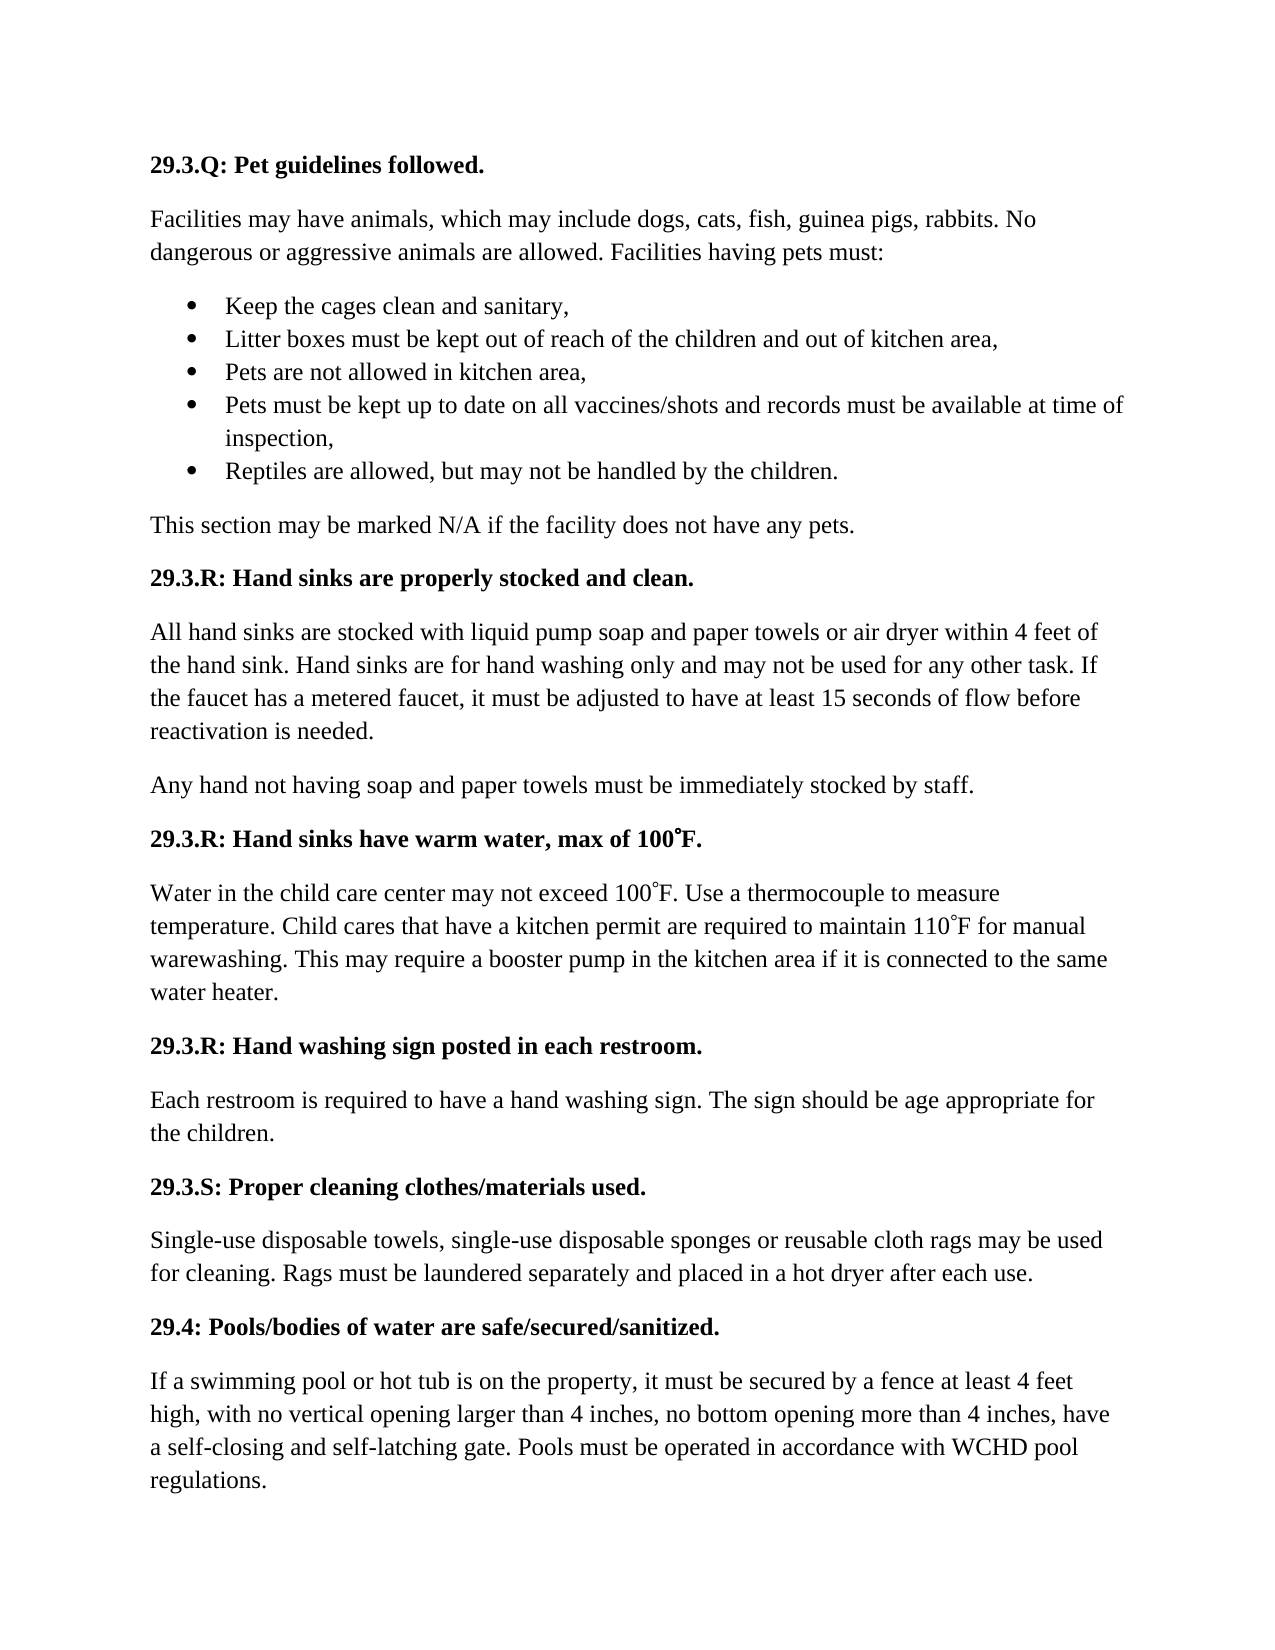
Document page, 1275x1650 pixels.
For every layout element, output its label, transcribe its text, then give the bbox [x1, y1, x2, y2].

text Water in the child care center may not exceed 100F. Use a thermocouple to measure temperature. Child cares that have a kitchen permit are required to maintain 110F for manual warewashing. This may require a booster pump in the kitchen area if it is connected to the same water heater. [150, 878, 1125, 1006]
text Each restroom is required to have a hand washing sign. The sign should be age appropriate for the children. [150, 1085, 1125, 1147]
text 29.3.R: Hand sinks are properly stocked and clean. [150, 563, 1125, 592]
text Single-use disposable towels, single-use disposable sponges or reusable cloth rags may be used for cleaning. Rags must be laundered separately and placed in a hot dryer after each use. [150, 1226, 1125, 1287]
text If a swimming pool or hot tub is on the property, it must be secured by a fence at least 4 feet high, with no vertical opening larger than 4 inches, no bottom opening more than 4 inches, have a self-closing and self-latching gate. Pools must be operated in accordance with WCHD pool regulations. [150, 1366, 1125, 1494]
text 29.3.R: Hand sinks have warm water, max of 100F. [150, 824, 1125, 853]
list Litter boxes must be kept out of reach of the children and out of kitchen area, [187, 324, 1125, 352]
list Pets are not allowed in kitchen area, [187, 357, 1125, 386]
text Facilities may have animals, which may include dogs, cats, fish, guinea pigs, rabbits. No dangerous or aggressive animals are allowed. Facilities having pets must: [150, 204, 1125, 266]
text 29.4: Pools/bodies of water are safe/secured/sanitized. [150, 1312, 1125, 1341]
text 29.3.R: Hand washing sign posted in each restroom. [150, 1031, 1125, 1060]
text 29.3.S: Proper cleaning clothes/materials used. [150, 1172, 1125, 1200]
text This section may be marked N/A if the facility does not have any pets. [150, 510, 1125, 538]
text Any hand not having soap and paper towels must be immediately stocked by staff. [150, 770, 1125, 799]
text All hand sinks are stocked with liquid pump soap and paper towels or air dryer within 4 feet of the hand sink. Hand sinks are for hand washing only and may not be used for any other task. If the faucet has a metered faucet, it must be adjusted to have at least 15 seconds of flow before reactivation is needed. [150, 617, 1125, 745]
list Pets must be kept up to date on all vaccines/shots and records must be available at time of inspection, [187, 390, 1125, 452]
list Keep the cages clean and sanitary, [187, 291, 1125, 319]
list Reptiles are allowed, but may not be handled by the children. [187, 456, 1125, 484]
text 29.3.Q: Pet guidelines followed. [150, 150, 1125, 179]
